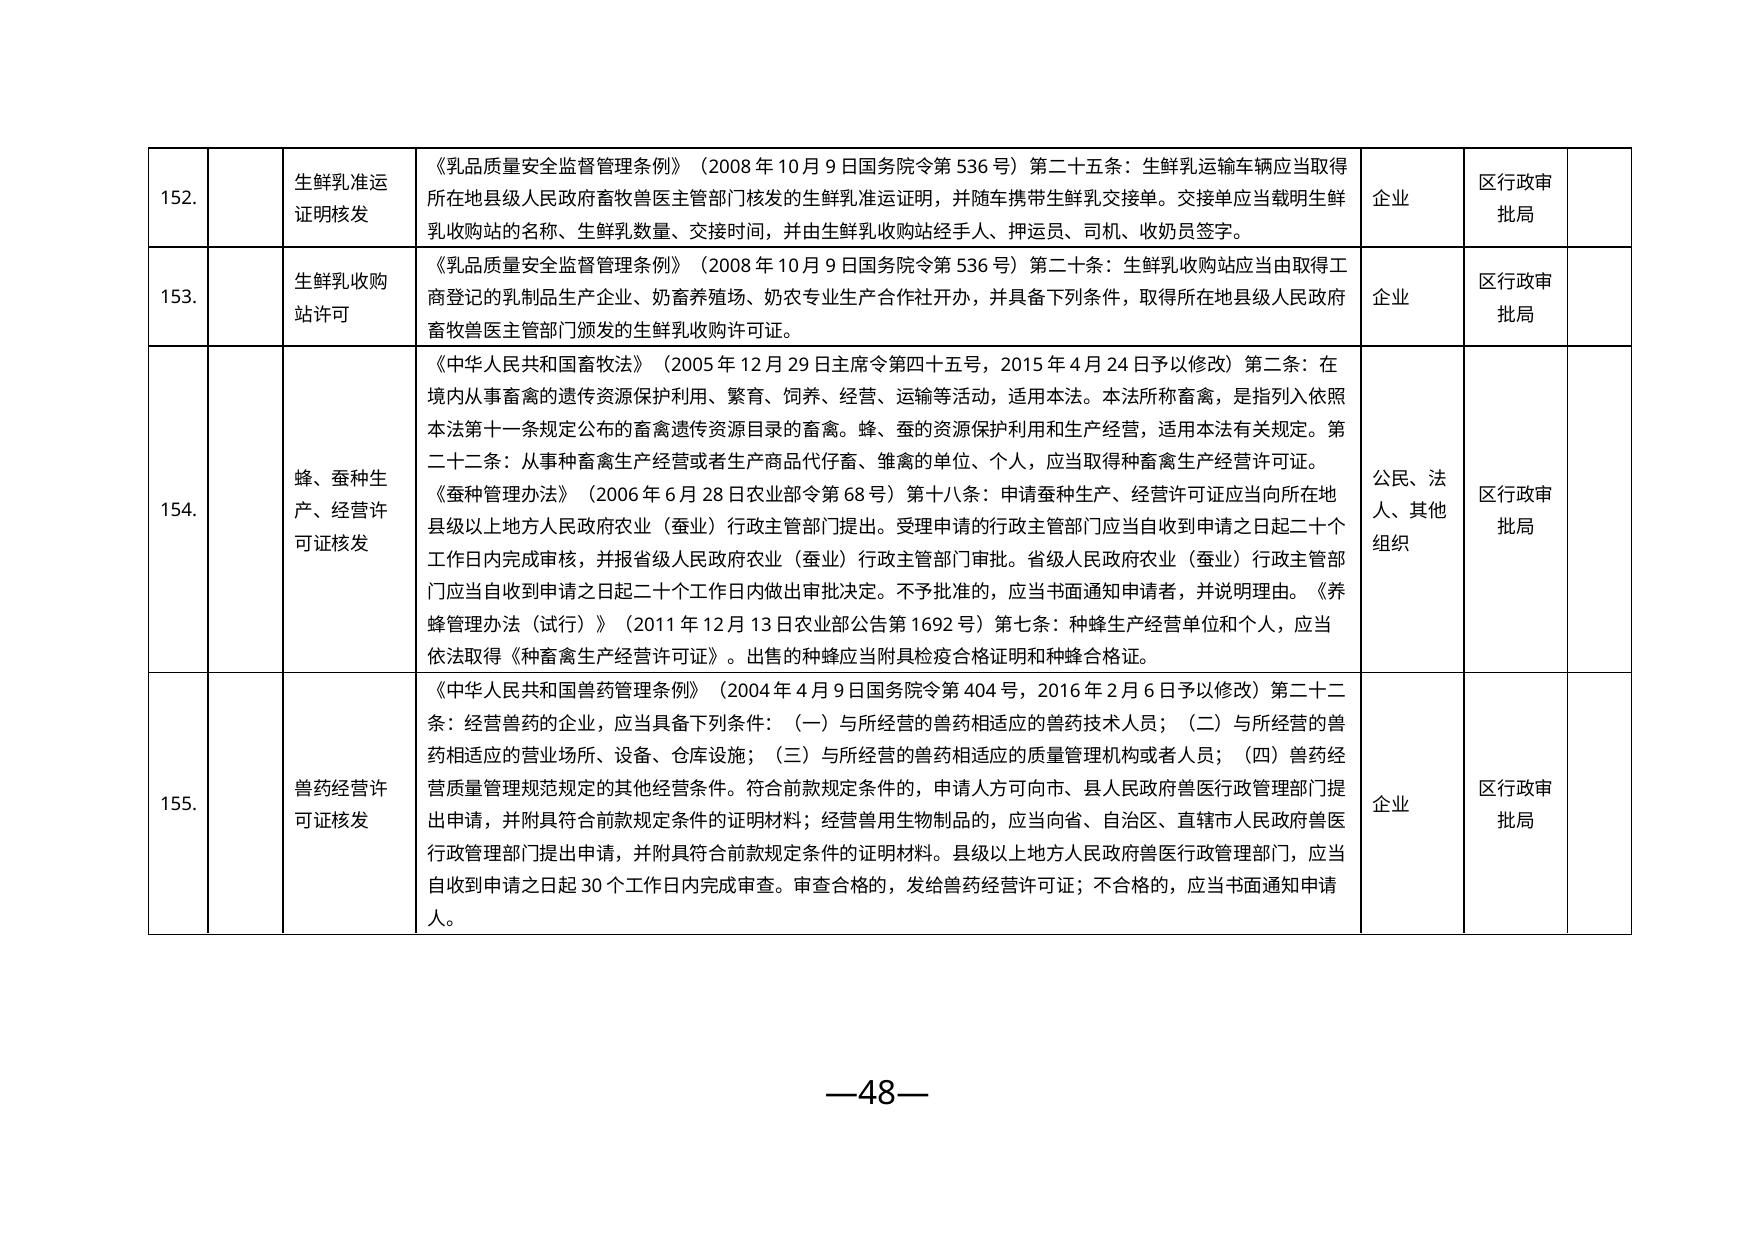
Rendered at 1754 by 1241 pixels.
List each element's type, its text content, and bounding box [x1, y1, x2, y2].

table_cell [209, 347, 282, 672]
table_cell [209, 248, 282, 345]
table_cell [209, 673, 282, 933]
table_cell [149, 248, 207, 345]
table_cell 企业 [1362, 248, 1463, 345]
table_cell 生鲜乳收购站许可 [284, 248, 415, 345]
table_cell [149, 673, 207, 933]
table_cell 公民、法人、其他组织 [1362, 347, 1463, 672]
table_cell 蜂、蚕种生产、经营许可证核发 [284, 347, 415, 672]
table_cell 企业 [1362, 673, 1463, 933]
table_cell 《中华人民共和国兽药管理条例》（2004年4月9日国务院令第404号，2016年2月6日予以修改）第二十二条：经营兽药的企业，应当具备下列条件：（一）与所经营的兽药相适应的兽药技术人员；（二）与所经营的兽药相适应的营业场所、设备、仓库设施；（三）与所经营的兽药相适应的质量管理机构或者人员；（四）兽药经营质量管理规范规定的其他经营条件。符合前款规定条件的，申请人方可向市、县人民政府兽医行政管理部门提出申请，并附具符合前款规定条件的证明材料；经营兽用生物制品的，应当向省、自治区、直辖市人民政府兽医行政管理部门提出申请，并附具符合前款规定条件的证明材料。县级以上地方人民政府兽医行政管理部门，应当自收到申请之日起30个工作日内完成审查。审查合格的，发给兽药经营许可证；不合格的，应当书面通知申请人。 [417, 673, 1360, 933]
table_cell 兽药经营许可证核发 [284, 673, 415, 933]
table_cell 区行政审批局 [1465, 248, 1567, 345]
table_cell [1568, 149, 1631, 246]
table_cell [1568, 347, 1631, 672]
table_cell 《中华人民共和国畜牧法》（2005年12月29日主席令第四十五号，2015年4月24日予以修改）第二条：在境内从事畜禽的遗传资源保护利用、繁育、饲养、经营、运输等活动，适用本法。本法所称畜禽，是指列入依照本法第十一条规定公布的畜禽遗传资源目录的畜禽。蜂、蚕的资源保护利用和生产经营，适用本法有关规定。第二十二条：从事种畜禽生产经营或者生产商品代仔畜、雏禽的单位、个人，应当取得种畜禽生产经营许可证。《蚕种管理办法》（2006年6月28日农业部令第68号）第十八条：申请蚕种生产、经营许可证应当向所在地县级以上地方人民政府农业（蚕业）行政主管部门提出。受理申请的行政主管部门应当自收到申请之日起二十个工作日内完成审核，并报省级人民政府农业（蚕业）行政主管部门审批。省级人民政府农业（蚕业）行政主管部门应当自收到申请之日起二十个工作日内做出审批决定。不予批准的，应当书面通知申请者，并说明理由。《养蜂管理办法（试行）》（2011年12月13日农业部公告第1692号）第七条：种蜂生产经营单位和个人，应当依法取得《种畜禽生产经营许可证》。出售的种蜂应当附具检疫合格证明和种蜂合格证。 [417, 347, 1360, 672]
table_cell 企业 [1362, 149, 1463, 246]
table_cell 生鲜乳准运证明核发 [284, 149, 415, 246]
table_cell [1568, 673, 1631, 933]
table_cell [149, 347, 207, 672]
table_cell [209, 149, 282, 246]
table_cell 区行政审批局 [1465, 149, 1567, 246]
table_cell [149, 149, 207, 246]
table_cell 区行政审批局 [1465, 673, 1567, 933]
table_cell 《乳品质量安全监督管理条例》（2008年10月9日国务院令第536号）第二十条：生鲜乳收购站应当由取得工商登记的乳制品生产企业、奶畜养殖场、奶农专业生产合作社开办，并具备下列条件，取得所在地县级人民政府畜牧兽医主管部门颁发的生鲜乳收购许可证。 [417, 248, 1360, 345]
table_cell 区行政审批局 [1465, 347, 1567, 672]
table_cell 《乳品质量安全监督管理条例》（2008年10月9日国务院令第536号）第二十五条：生鲜乳运输车辆应当取得所在地县级人民政府畜牧兽医主管部门核发的生鲜乳准运证明，并随车携带生鲜乳交接单。交接单应当载明生鲜乳收购站的名称、生鲜乳数量、交接时间，并由生鲜乳收购站经手人、押运员、司机、收奶员签字。 [417, 149, 1360, 246]
table_cell [1568, 248, 1631, 345]
